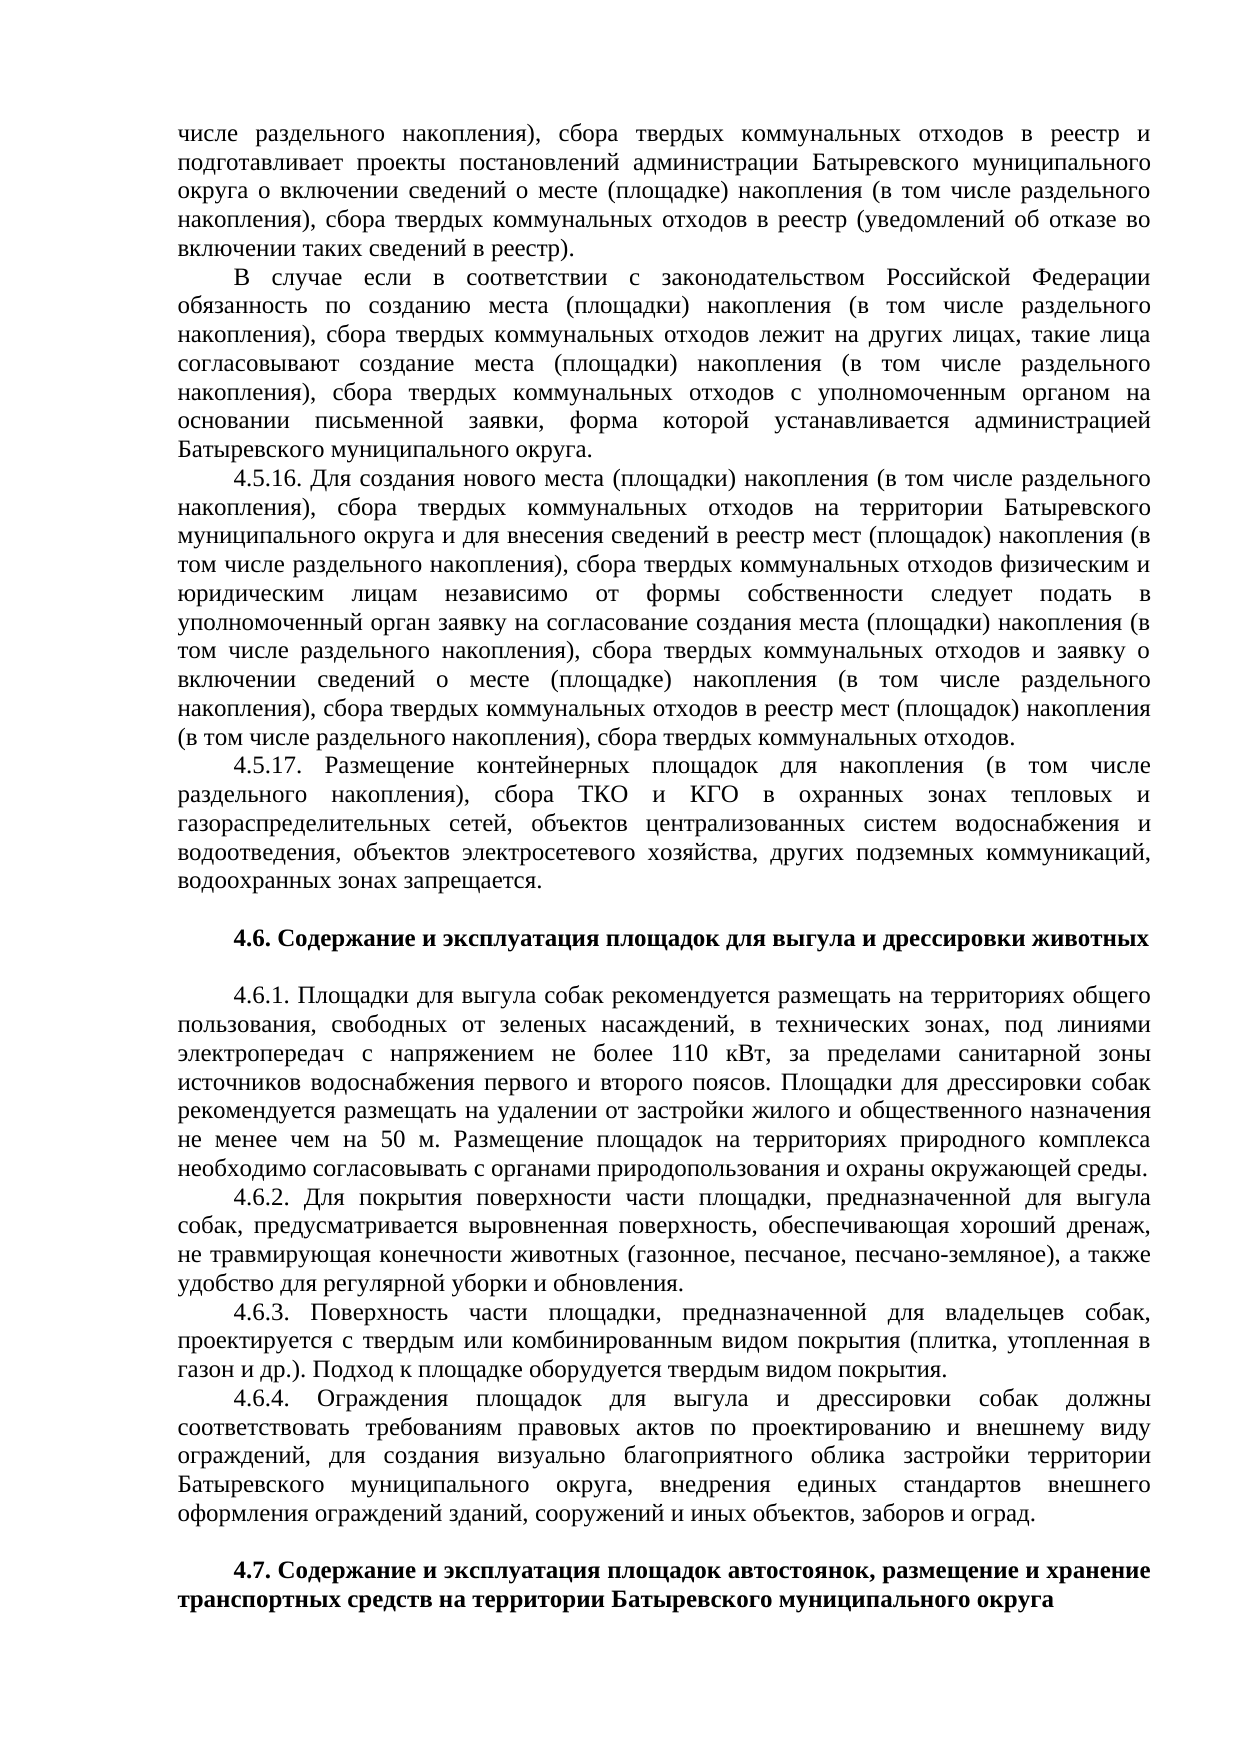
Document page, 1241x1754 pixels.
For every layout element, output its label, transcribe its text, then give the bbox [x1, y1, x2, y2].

text 4.5.16. Для создания нового места (площадки) накопления (в том числе раздельного накопления), сбора твердых коммунальных отходов на территории Батыревского муниципального округа и для внесения сведений в реестр мест (площадок) накопления (в том числе раздельного накопления), сбора твердых коммунальных отходов физическим и юридическим лицам независимо от формы собственности следует подать в уполномоченный орган заявку на согласование создания места (площадки) накопления (в том числе раздельного накопления), сбора твердых коммунальных отходов и заявку о включении сведений о месте (площадке) накопления (в том числе раздельного накопления), сбора твердых коммунальных отходов в реестр мест (площадок) накопления (в том числе раздельного накопления), сбора твердых коммунальных отходов. [177, 463, 1152, 751]
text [177, 118, 1152, 262]
text 4.7. Содержание и эксплуатация площадок автостоянок, размещение и хранение транспортных средств на территории Батыревского муниципального округа [177, 1556, 1152, 1613]
text 4.5.17. Размещение контейнерных площадок для накопления (в том числе раздельного накопления), сбора ТКО и КГО в охранных зонах тепловых и газораспределительных сетей, объектов централизованных систем водоснабжения и водоотведения, объектов электросетевого хозяйства, других подземных коммуникаций, водоохранных зонах запрещается. [177, 751, 1152, 894]
text В случае если в соответствии с законодательством Российской Федерации обязанность по созданию места (площадки) накопления (в том числе раздельного накопления), сбора твердых коммунальных отходов лежит на других лицах, такие лица согласовывают создание места (площадки) накопления (в том числе раздельного накопления), сбора твердых коммунальных отходов с уполномоченным органом на основании письменной заявки, форма которой устанавливается администрацией Батыревского муниципального округа. [177, 262, 1152, 463]
text 4.6.1. Площадки для выгула собак рекомендуется размещать на территориях общего пользования, свободных от зеленых насаждений, в технических зонах, под линиями электропередач с напряжением не более 110 кВт, за пределами санитарной зоны источников водоснабжения первого и второго поясов. Площадки для дрессировки собак рекомендуется размещать на удалении от застройки жилого и общественного назначения не менее чем на 50 м. Размещение площадок на территориях природного комплекса необходимо согласовывать с органами природопользования и охраны окружающей среды. [177, 981, 1152, 1182]
text 4.6.2. Для покрытия поверхности части площадки, предназначенной для выгула собак, предусматривается выровненная поверхность, обеспечивающая хороший дренаж, не травмирующая конечности животных (газонное, песчаное, песчано-земляное), а также удобство для регулярной уборки и обновления. [177, 1182, 1152, 1297]
text 4.6.4. Ограждения площадок для выгула и дрессировки собак должны соответствовать требованиям правовых актов по проектированию и внешнему виду ограждений, для создания визуально благоприятного облика застройки территории Батыревского муниципального округа, внедрения единых стандартов внешнего оформления ограждений зданий, сооружений и иных объектов, заборов и оград. [177, 1383, 1152, 1527]
text 4.6.3. Поверхность части площадки, предназначенной для владельцев собак, проектируется с твердым или комбинированным видом покрытия (плитка, утопленная в газон и др.). Подход к площадке оборудуется твердым видом покрытия. [177, 1297, 1152, 1383]
text 4.6. Содержание и эксплуатация площадок для выгула и дрессировки животных [177, 923, 1152, 952]
